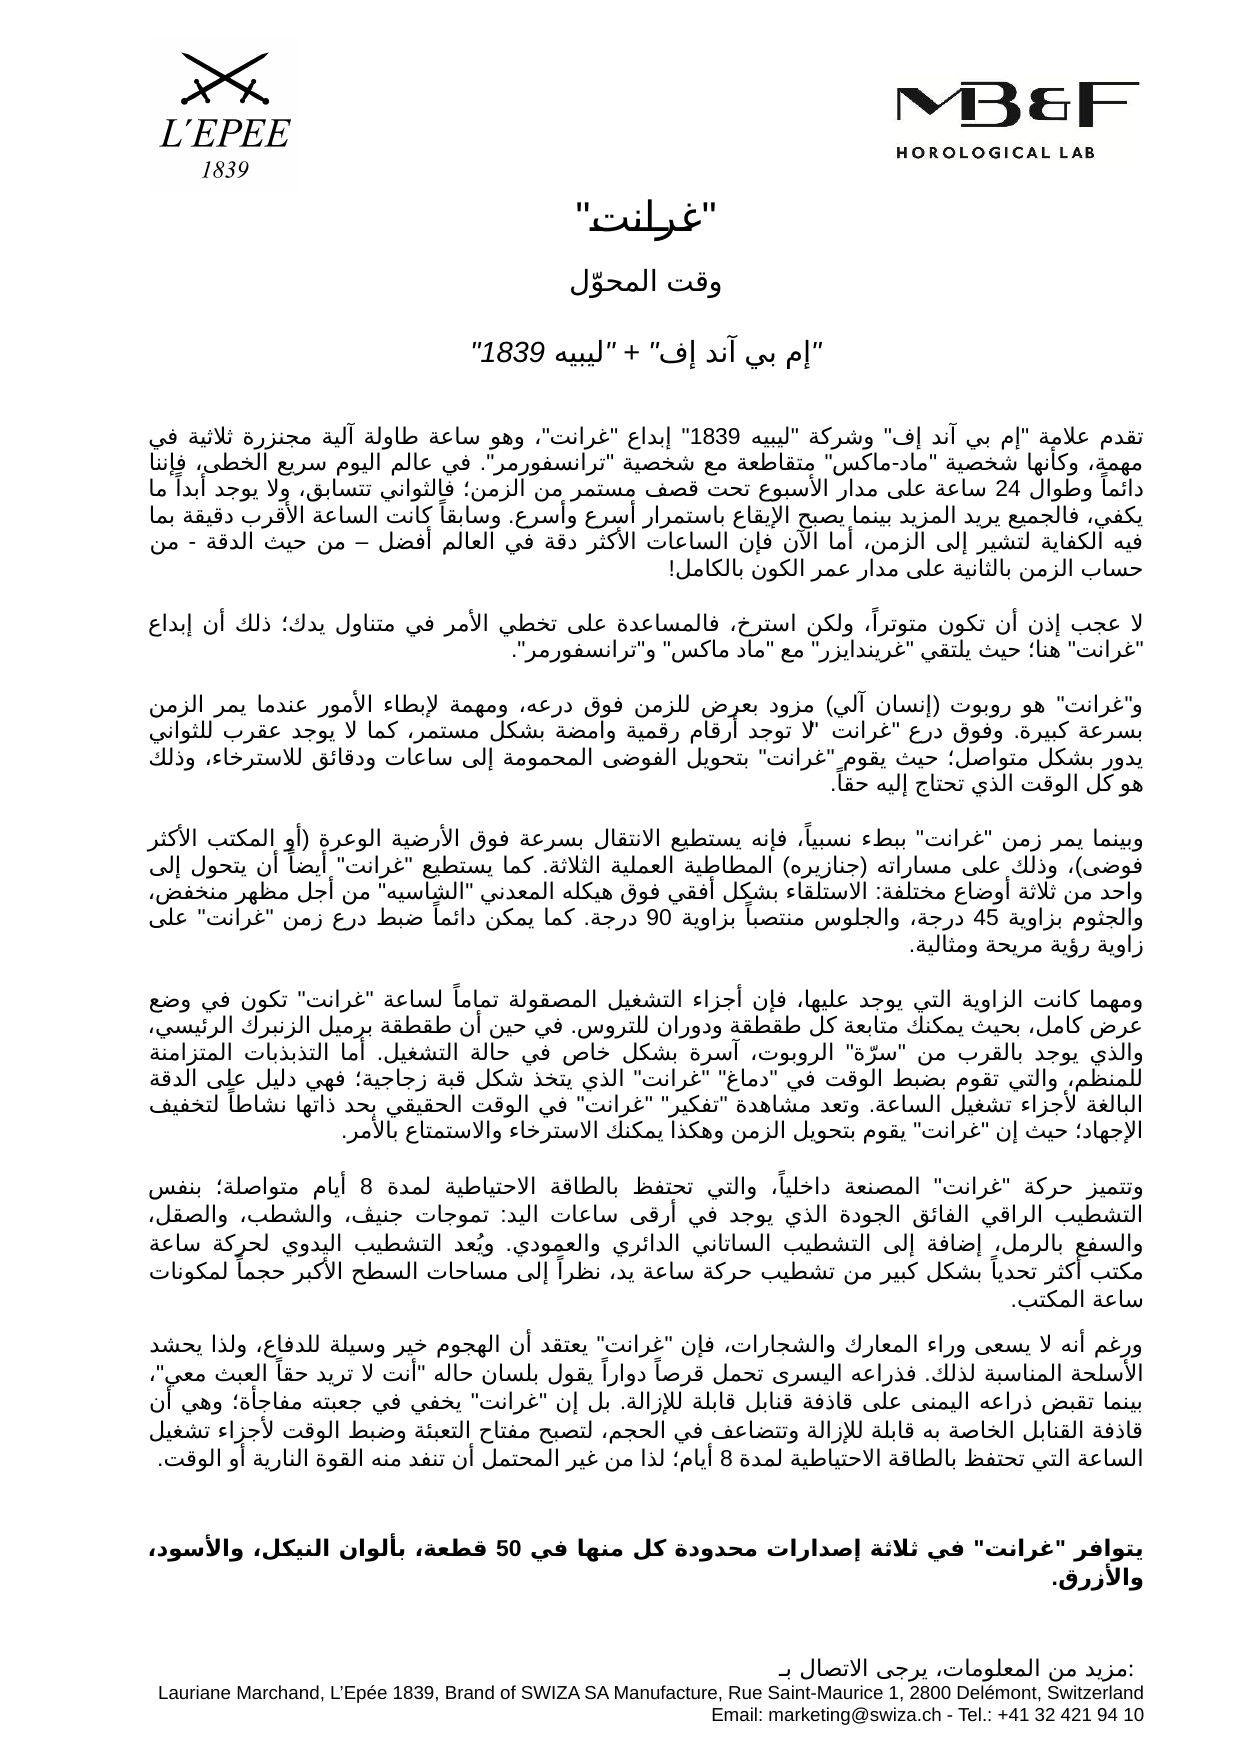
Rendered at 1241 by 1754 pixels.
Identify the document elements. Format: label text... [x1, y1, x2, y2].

text وقت المحوّل [148, 264, 1144, 297]
text ومهما كانت الزاوية التي يوجد عليها، فإن أجزاء التشغيل المصقولة تماماً لساعة "غرانت" تكون في وضع عرض كامل، بحيث يمكنك متابعة كل طقطقة ودوران للتروس. في حين أن طقطقة برميل الزنبرك الرئيسي، والذي يوجد بالقرب من "سرّة" الروبوت، آسرة بشكل خاص في حالة التشغيل. أما التذبذبات المتزامنة للمنظم، والتي تقوم بضبط الوقت في "دماغ" "غرانت" الذي يتخذ شكل قبة زجاجية؛ فهي دليل على الدقة البالغة لأجزاء تشغيل الساعة. وتعد مشاهدة "تفكير" "غرانت" في الوقت الحقيقي بحد ذاتها نشاطاً لتخفيف الإجهاد؛ حيث إن "غرانت" يقوم بتحويل الزمن وهكذا يمكنك الاسترخاء والاستمتاع بالأمر. [148, 986, 1144, 1144]
text ورغم أنه لا يسعى وراء المعارك والشجارات، فإن "غرانت" يعتقد أن الهجوم خير وسيلة للدفاع، ولذا يحشد الأسلحة المناسبة لذلك. فذراعه اليسرى تحمل قرصاً دواراً يقول بلسان حاله "أنت لا تريد حقاً العبث معي"، بينما تقبض ذراعه اليمنى على قاذفة قنابل قابلة للإزالة. بل إن "غرانت" يخفي في جعبته مفاجأة؛ وهي أن قاذفة القنابل الخاصة به قابلة للإزالة وتتضاعف في الحجم، لتصبح مفتاح التعبئة وضبط الوقت لأجزاء تشغيل الساعة التي تحتفظ بالطاقة الاحتياطية لمدة 8 أيام؛ لذا من غير المحتمل أن تنفد منه القوة النارية أو الوقت. [148, 1331, 1144, 1472]
text يتوافر "غرانت" في ثلاثة إصدارات محدودة كل منها في 50 قطعة، بألوان النيكل، والأسود، والأزرق. [148, 1535, 1144, 1590]
text وبينما يمر زمن "غرانت" ببطء نسبياً، فإنه يستطيع الانتقال بسرعة فوق الأرضية الوعرة (أو المكتب الأكثر فوضى)، وذلك على مساراته (جنازيره) المطاطية العملية الثلاثة. كما يستطيع "غرانت" أيضاً أن يتحول إلى واحد من ثلاثة أوضاع مختلفة: الاستلقاء بشكل أفقي فوق هيكله المعدني "الشاسيه" من أجل مظهر منخفض، والجثوم بزاوية 45 درجة، والجلوس منتصباً بزاوية 90 درجة. كما يمكن دائماً ضبط درع زمن "غرانت" على زاوية رؤية مريحة ومثالية. [148, 825, 1144, 957]
text و"غرانت" هو روبوت (إنسان آلي) مزود بعرض للزمن فوق درعه، ومهمة لإبطاء الأمور عندما يمر الزمن بسرعة كبيرة. وفوق درع "غرانت" لا توجد أرقام رقمية وامضة بشكل مستمر، كما لا يوجد عقرب للثواني يدور بشكل متواصل؛ حيث يقوم "غرانت" بتحويل الفوضى المحمومة إلى ساعات ودقائق للاسترخاء، وذلك هو كل الوقت الذي تحتاج إليه حقاً. [148, 691, 1144, 796]
text تقدم علامة "إم بي آند إف" وشركة "ليبيه 1839" إبداع "غرانت"، وهو ساعة طاولة آلية مجنزرة ثلاثية في مهمة، وكأنها شخصية "ماد-ماكس" متقاطعة مع شخصية "ترانسفورمر". في عالم اليوم سريع الخطى، فإننا دائماً وطوال 24 ساعة على مدار الأسبوع تحت قصف مستمر من الزمن؛ فالثواني تتسابق، ولا يوجد أبداً ما يكفي، فالجميع يريد المزيد بينما يصبح الإيقاع باستمرار أسرع وأسرع. وسابقاً كانت الساعة الأقرب دقيقة بما فيه الكفاية لتشير إلى الزمن، أما الآن فإن الساعات الأكثر دقة في العالم أفضل – من حيث الدقة - من حساب الزمن بالثانية على مدار عمر الكون بالكامل! [148, 423, 1144, 581]
picture [892, 76, 1144, 163]
title "غرانت" [148, 192, 1144, 240]
picture [148, 38, 302, 192]
text لا عجب إذن أن تكون متوتراً، ولكن استرخ، فالمساعدة على تخطي الأمر في متناول يدك؛ ذلك أن إبداع "غرانت" هنا؛ حيث يلتقي "غريندايزر" مع "ماد ماكس" و"ترانسفورمر". [148, 609, 1144, 662]
text "إم بي آند إف" + "ليبيه 1839" [148, 335, 1144, 368]
text وتتميز حركة "غرانت" المصنعة داخلياً، والتي تحتفظ بالطاقة الاحتياطية لمدة 8 أيام متواصلة؛ بنفس التشطيب الراقي الفائق الجودة الذي يوجد في أرقى ساعات اليد: تموجات جنيڤ، والشطب، والصقل، والسفع بالرمل، إضافة إلى التشطيب الساتاني الدائري والعمودي. ويُعد التشطيب اليدوي لحركة ساعة مكتب أكثر تحدياً بشكل كبير من تشطيب حركة ساعة يد، نظراً إلى مساحات السطح الأكبر حجماً لمكونات ساعة المكتب. [148, 1173, 1144, 1313]
